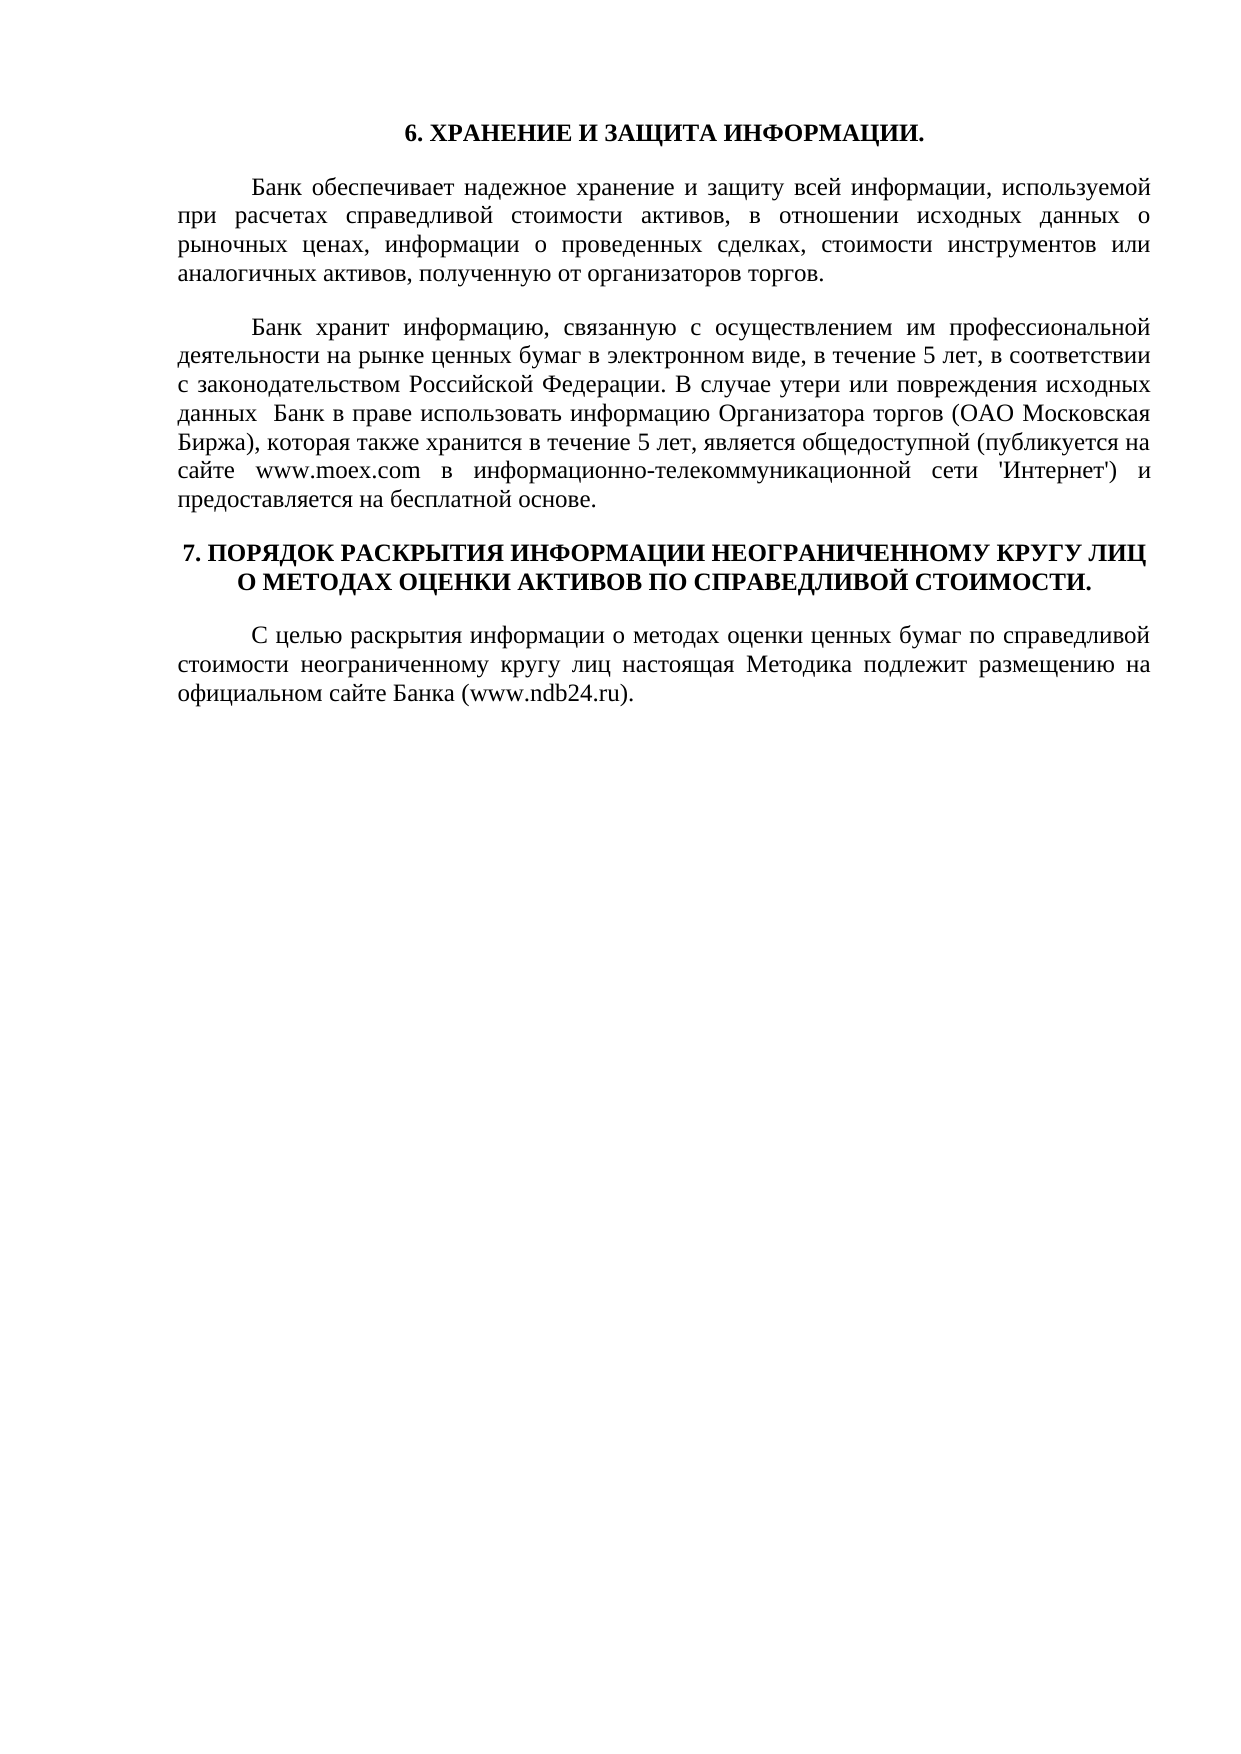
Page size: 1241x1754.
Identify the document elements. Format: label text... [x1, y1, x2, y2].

text Банк обеспечивает надежное хранение и защиту всей информации, используемой при расчетах справедливой стоимости активов, в отношении исходных данных о рыночных ценах, информации о проведенных сделках, стоимости инструментов или аналогичных активов, полученную от организаторов торгов. [177, 172, 1152, 287]
text С целью раскрытия информации о методах оценки ценных бумаг по справедливой стоимости неограниченному кругу лиц настоящая Методика подлежит размещению на официальном сайте Банка (www.ndb24.ru). [177, 621, 1152, 707]
text 7. ПОРЯДОК РАСКРЫТИЯ ИНФОРМАЦИИ НЕОГРАНИЧЕННОМУ КРУГУ ЛИЦ О МЕТОДАХ ОЦЕНКИ АКТИВОВ ПО СПРАВЕДЛИВОЙ СТОИМОСТИ. [177, 538, 1152, 596]
text Банк хранит информацию, связанную с осуществлением им профессиональной деятельности на рынке ценных бумаг в электронном виде, в течение 5 лет, в соответствии с законодательством Российской Федерации. В случае утери или повреждения исходных данных Банк в праве использовать информацию Организатора торгов (ОАО Московская Биржа), которая также хранится в течение 5 лет, является общедоступной (публикуется на сайте www.moex.com в информационно-телекоммуникационной сети 'Интернет') и предоставляется на бесплатной основе. [177, 312, 1152, 513]
text 6. ХРАНЕНИЕ И ЗАЩИТА ИНФОРМАЦИИ. [177, 118, 1152, 147]
